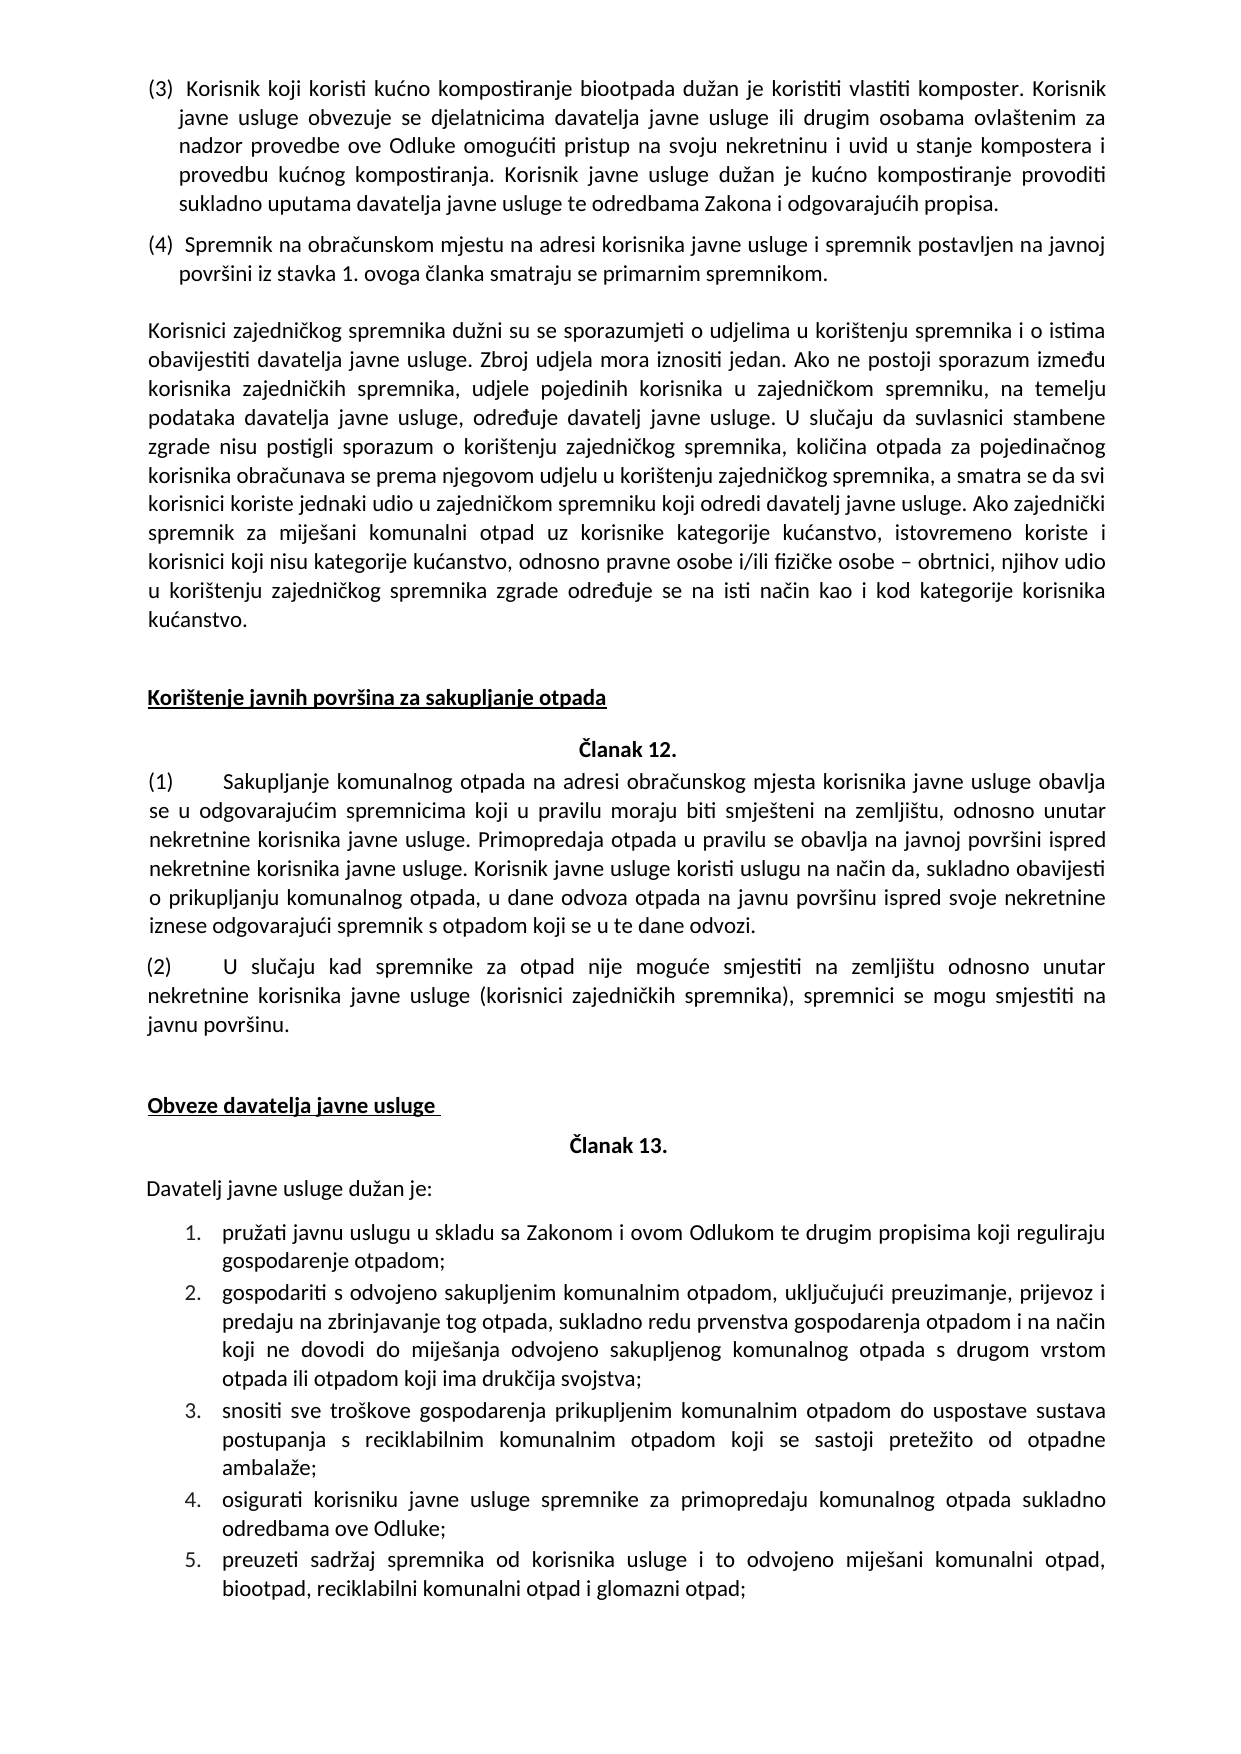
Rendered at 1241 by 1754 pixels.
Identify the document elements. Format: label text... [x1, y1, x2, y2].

list osigurati korisniku javne usluge spremnike za primopredaju komunalnog otpada sukladno odredbama ove Odluke; [184, 1485, 1107, 1542]
list gospodariti s odvojeno sakupljenim komunalnim otpadom, uključujući preuzimanje, prijevoz i predaju na zbrinjavanje tog otpada, sukladno redu prvenstva gospodarenja otpadom i na način koji ne dovodi do miješanja odvojeno sakupljenog komunalnog otpada s drugom vrstom otpada ili otpadom koji ima drukčija svojstva; [184, 1278, 1107, 1392]
subtitle Korištenje javnih površina za sakupljanje otpada [147, 683, 1107, 711]
list snositi sve troškove gospodarenja prikupljenim komunalnim otpadom do uspostave sustava postupanja s reciklabilnim komunalnim otpadom koji se sastoji pretežito od otpadne ambalaže; [184, 1396, 1107, 1482]
text Članak 12. [149, 736, 1107, 764]
list Sakupljanje komunalnog otpada na adresi obračunskog mjesta korisnika javne usluge obavlja se u odgovarajućim spremnicima koji u pravilu moraju biti smješteni na zemljištu, odnosno unutar nekretnine korisnika javne usluge. Primopredaja otpada u pravilu se obavlja na javnoj površini ispred nekretnine korisnika javne usluge. Korisnik javne usluge koristi uslugu na način da, sukladno obavijesti o prikupljanju komunalnog otpada, u dane odvoza otpada na javnu površinu ispred svoje nekretnine iznese odgovarajući spremnik s otpadom koji se u te dane odvozi. [148, 767, 1107, 939]
list Spremnik na obračunskom mjestu na adresi korisnika javne usluge i spremnik postavljen na javnoj površini iz stavka 1. ovoga članka smatraju se primarnim spremnikom. [148, 230, 1107, 287]
list U slučaju kad spremnike za otpad nije moguće smjestiti na zemljištu odnosno unutar nekretnine korisnika javne usluge (korisnici zajedničkih spremnika), spremnici se mogu smjestiti na javnu površinu. [146, 952, 1107, 1038]
text Članak 13. [146, 1131, 765, 1159]
text Davatelj javne usluge dužan je: [146, 1174, 765, 1202]
text Obveze davatelja javne usluge [147, 1091, 1107, 1119]
list pružati javnu uslugu u skladu sa Zakonom i ovom Odlukom te drugim propisima koji reguliraju gospodarenje otpadom; [184, 1218, 1107, 1274]
list preuzeti sadržaj spremnika od korisnika usluge i to odvojeno miješani komunalni otpad, biootpad, reciklabilni komunalni otpad i glomazni otpad; [184, 1545, 1107, 1602]
text Korisnici zajedničkog spremnika dužni su se sporazumjeti o udjelima u korištenju spremnika i o istima obavijestiti davatelja javne usluge. Zbroj udjela mora iznositi jedan. Ako ne postoji sporazum između korisnika zajedničkih spremnika, udjele pojedinih korisnika u zajedničkom spremniku, na temelju podataka davatelja javne usluge, određuje davatelj javne usluge. U slučaju da suvlasnici stambene zgrade nisu postigli sporazum o korištenju zajedničkog spremnika, količina otpada za pojedinačnog korisnika obračunava se prema njegovom udjelu u korištenju zajedničkog spremnika, a smatra se da svi korisnici koriste jednaki udio u zajedničkom spremniku koji odredi davatelj javne usluge. Ako zajednički spremnik za miješani komunalni otpad uz korisnike kategorije kućanstvo, istovremeno koriste i korisnici koji nisu kategorije kućanstvo, odnosno pravne osobe i/ili fizičke osobe – obrtnici, njihov udio u korištenju zajedničkog spremnika zgrade određuje se na isti način kao i kod kategorije korisnika kućanstvo. [148, 316, 1107, 633]
list Korisnik koji koristi kućno kompostiranje biootpada dužan je koristiti vlastiti komposter. Korisnik javne usluge obvezuje se djelatnicima davatelja javne usluge ili drugim osobama ovlaštenim za nadzor provedbe ove Odluke omogućiti pristup na svoju nekretninu i uvid u stanje kompostera i provedbu kućnog kompostiranja. Korisnik javne usluge dužan je kućno kompostiranje provoditi sukladno uputama davatelja javne usluge te odredbama Zakona i odgovarajućih propisa. [148, 74, 1107, 217]
